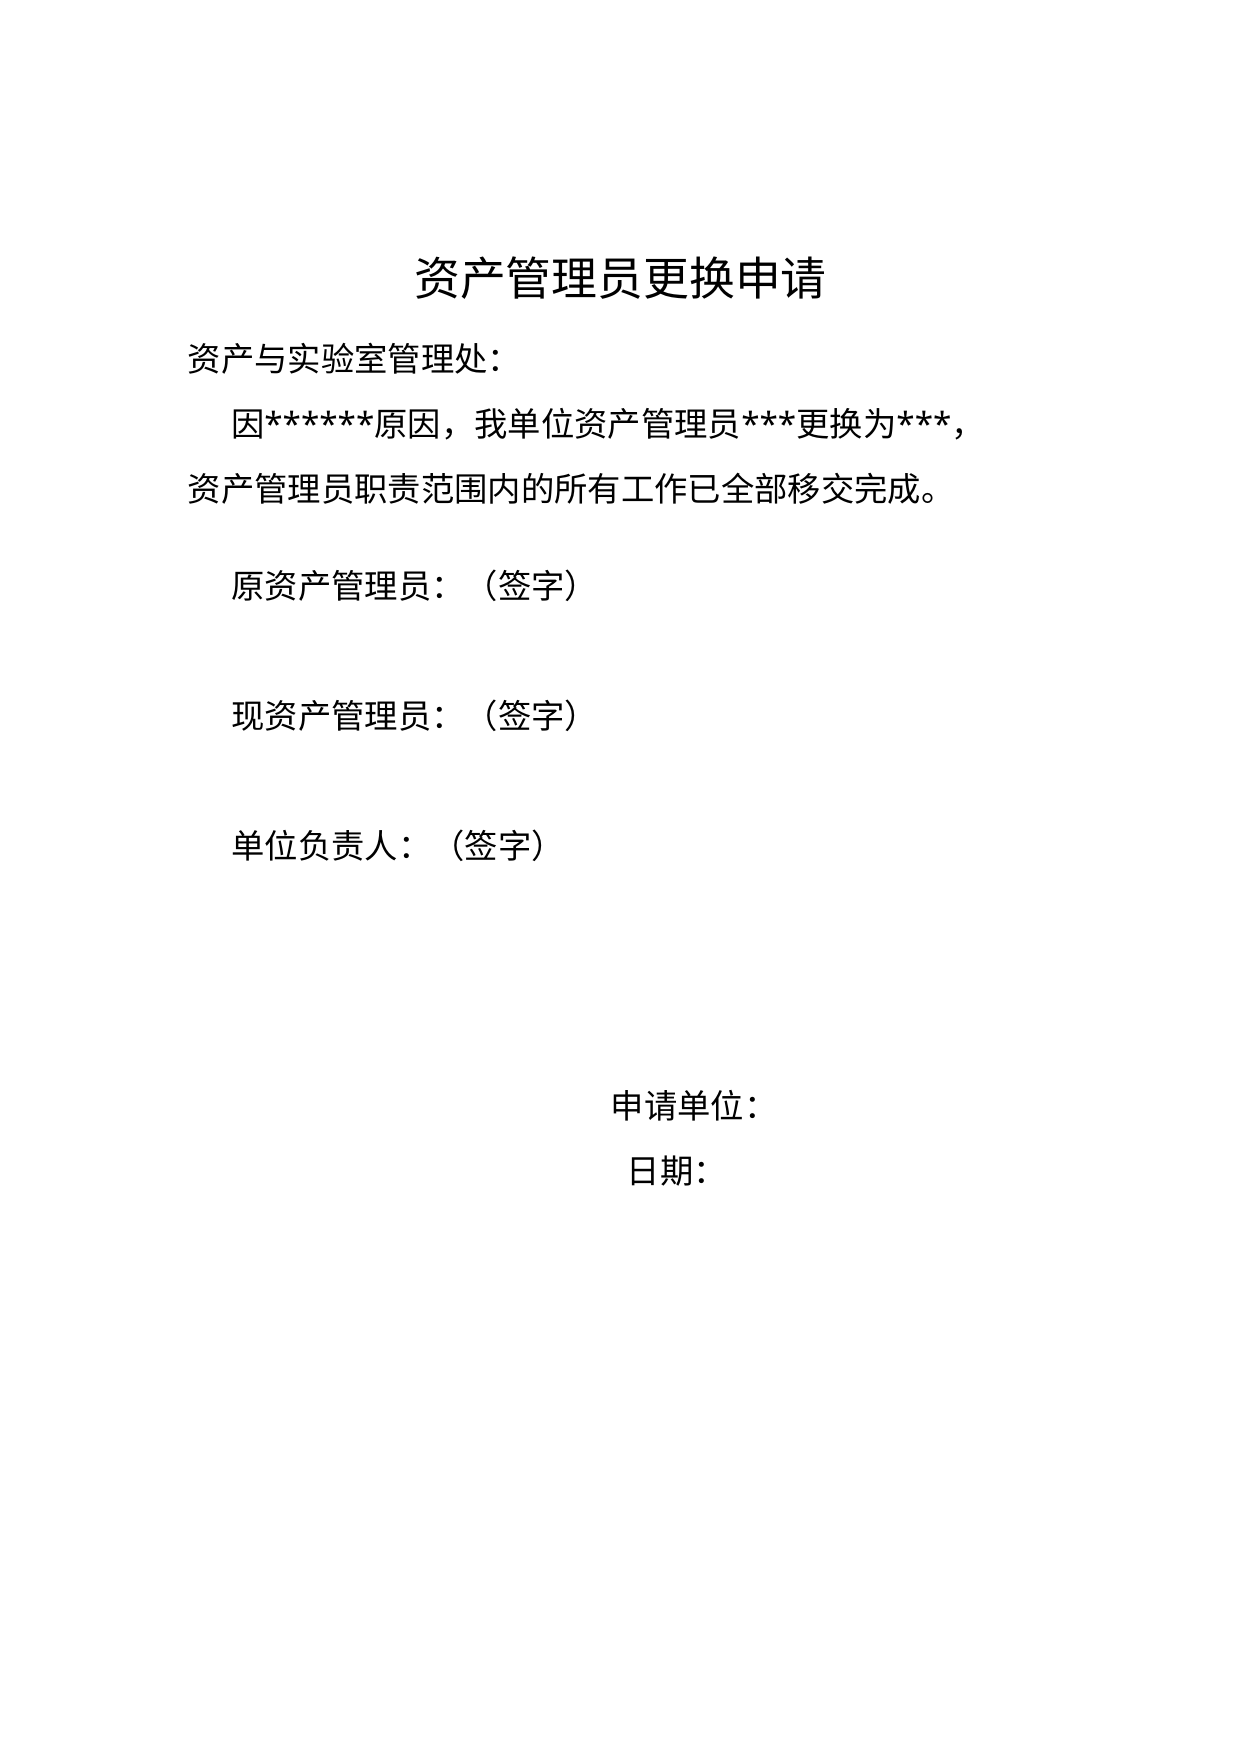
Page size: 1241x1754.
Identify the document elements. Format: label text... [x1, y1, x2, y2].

text 日期： [187, 1137, 1053, 1202]
text 申请单位： [187, 1072, 1053, 1137]
text 资产管理员职责范围内的所有工作已全部移交完成。 [187, 454, 1053, 519]
text 单位负责人：（签字） [187, 812, 1053, 877]
text 因******原因，我单位资产管理员***更换为***， [187, 389, 1053, 454]
text 资产与实验室管理处： [187, 324, 1053, 389]
text 资产管理员更换申请 [187, 227, 1053, 324]
text 原资产管理员：（签字） [187, 552, 1053, 617]
text 现资产管理员：（签字） [187, 682, 1053, 747]
